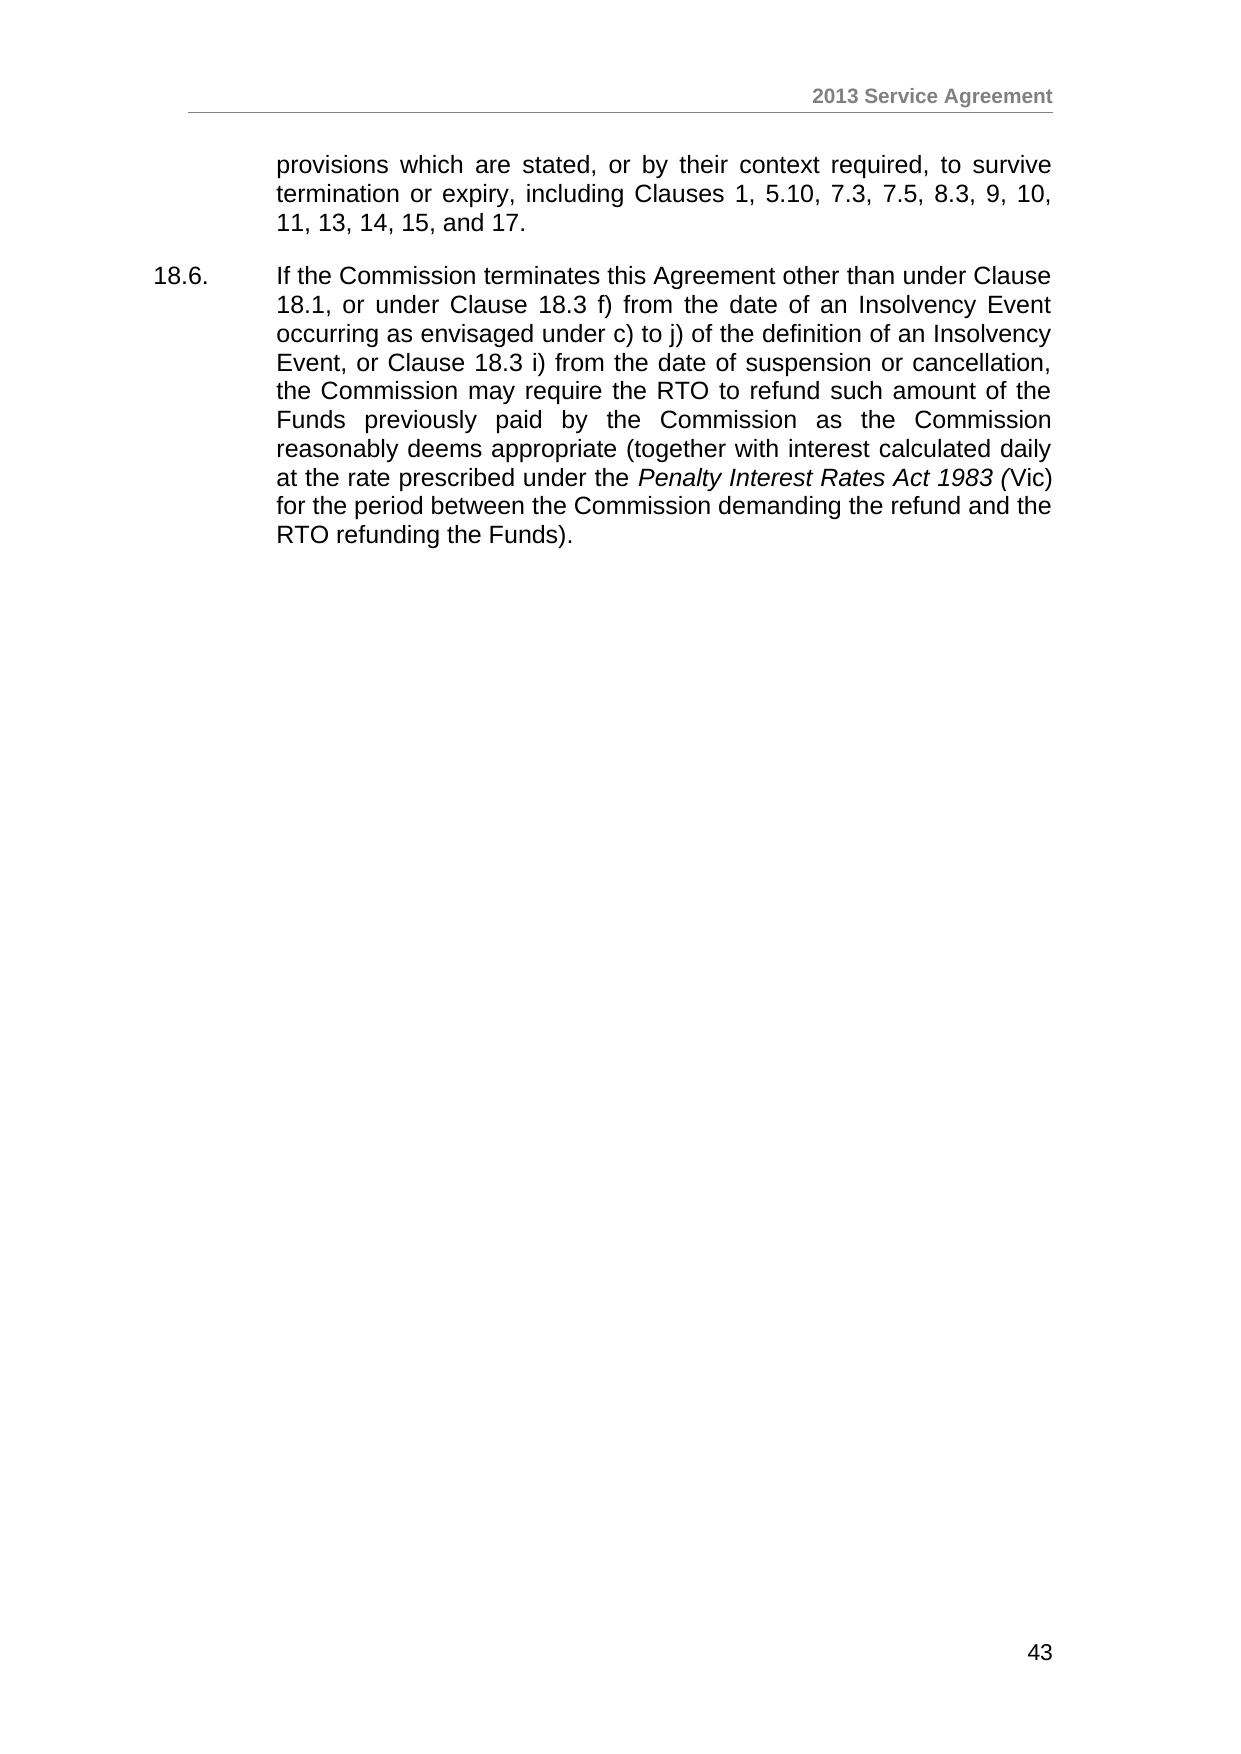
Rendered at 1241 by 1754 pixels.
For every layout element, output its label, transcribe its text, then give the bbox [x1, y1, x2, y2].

subtitle If the Commission terminates this Agreement other than under Clause 18.1, or under Clause 18.3 f) from the date of an Insolvency Event occurring as envisaged under c) to j) of the definition of an Insolvency Event, or Clause 18.3 i) from the date of suspension or cancellation, the Commission may require the RTO to refund such amount of the Funds previously paid by the Commission as the Commission reasonably deems appropriate (together with interest calculated daily at the rate prescribed under the Penalty Interest Rates Act 1983 (Vic) for the period between the Commission demanding the refund and the RTO refunding the Funds). [153, 261, 1053, 549]
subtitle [153, 150, 1053, 236]
